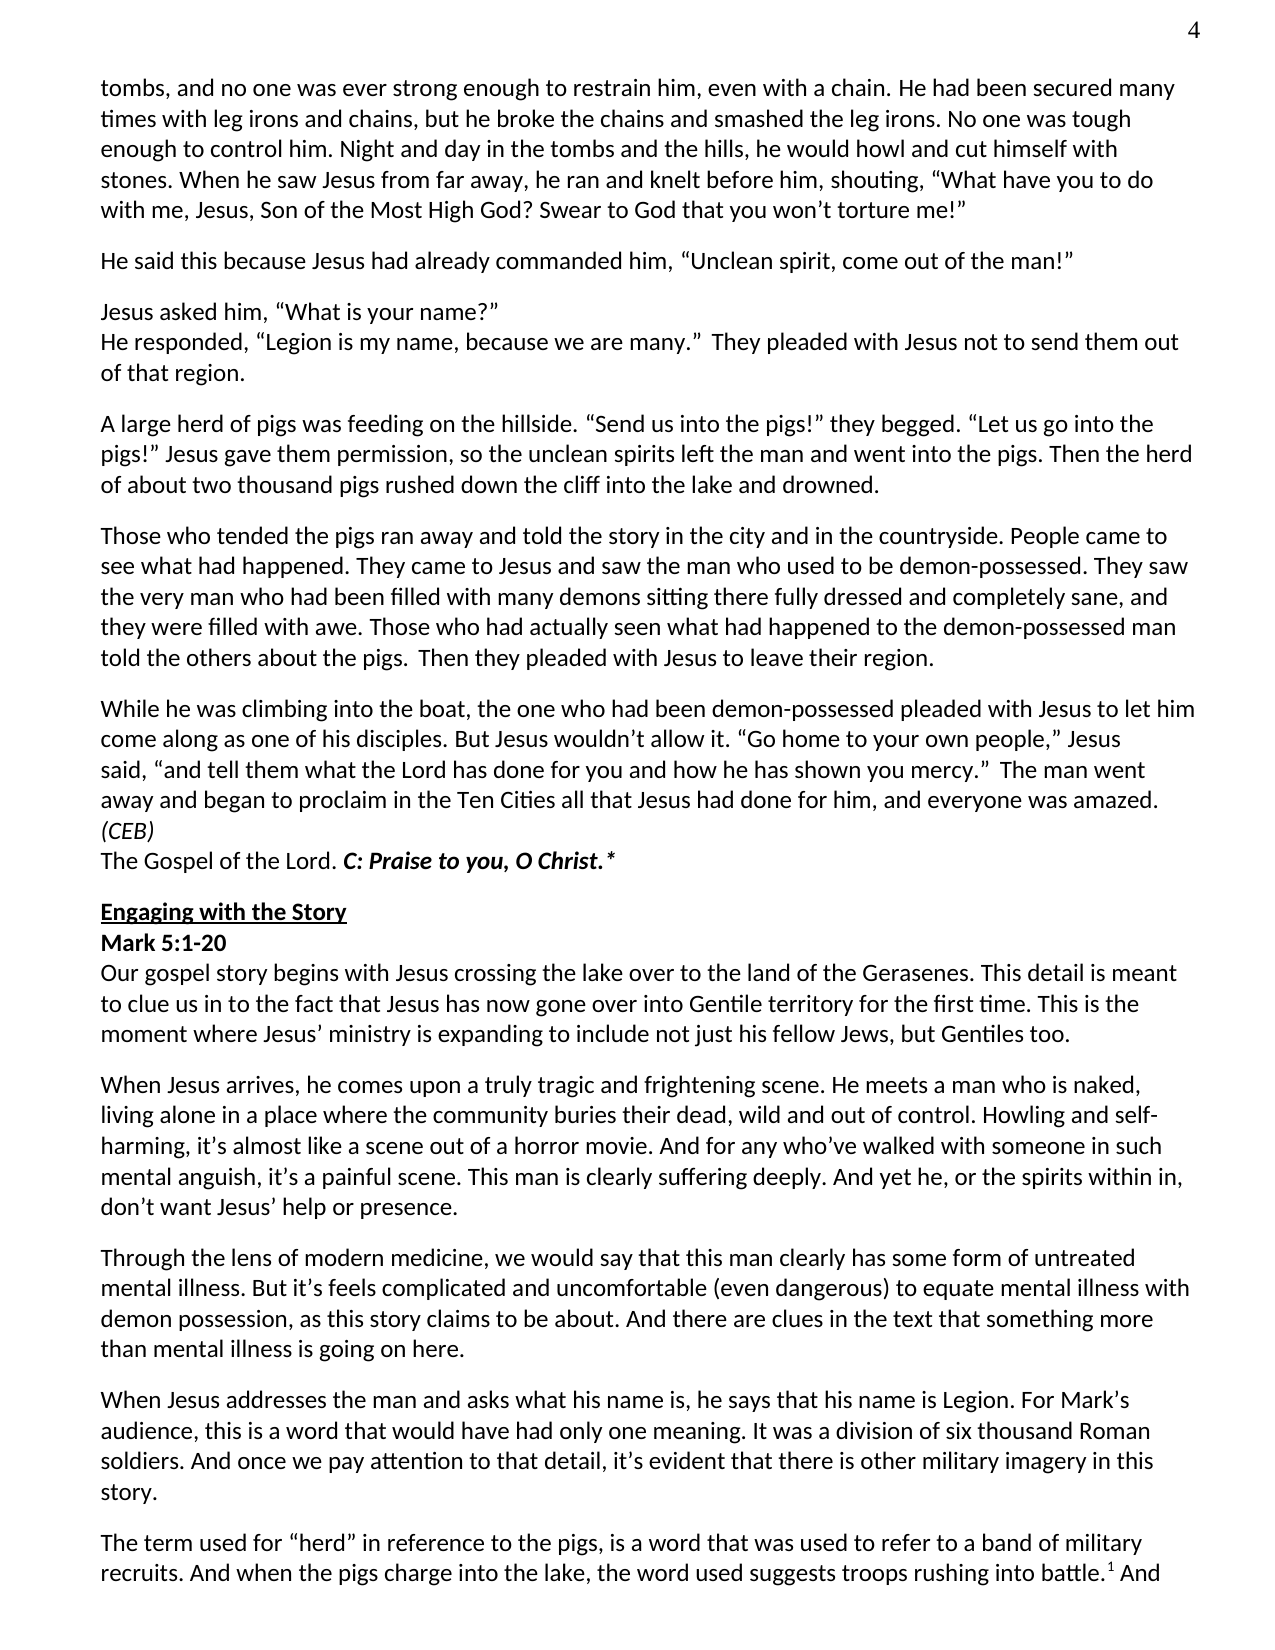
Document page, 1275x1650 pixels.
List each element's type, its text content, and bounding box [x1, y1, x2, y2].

text Engaging with the Story [100, 896, 1200, 927]
text When Jesus addresses the man and asks what his name is, he says that his name is Legion. For Mark’s audience, this is a word that would have had only one meaning. It was a division of six thousand Roman soldiers. And once we pay attention to that detail, it’s evident that there is other military imagery in this story. [100, 1384, 1200, 1506]
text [100, 72, 1200, 225]
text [100, 1527, 1200, 1588]
text Those who tended the pigs ran away and told the story in the city and in the countryside. People came to see what had happened. They came to Jesus and saw the man who used to be demon-possessed. They saw the very man who had been filled with many demons sitting there fully dressed and completely sane, and they were filled with awe. Those who had actually seen what had happened to the demon-possessed man told the others about the pigs. Then they pleaded with Jesus to leave their region. [100, 520, 1200, 672]
text A large herd of pigs was feeding on the hillside. “Send us into the pigs!” they begged. “Let us go into the pigs!” Jesus gave them permission, so the unclean spirits left the man and went into the pigs. Then the herd of about two thousand pigs rushed down the cliff into the lake and drowned. [100, 408, 1200, 499]
text Mark 5:1-20 [100, 927, 1200, 957]
text The Gospel of the Lord. C: Praise to you, O Christ.* [100, 845, 1200, 876]
text While he was climbing into the boat, the one who had been demon-possessed pleaded with Jesus to let him come along as one of his disciples. But Jesus wouldn’t allow it. “Go home to your own people,” Jesus said, “and tell them what the Lord has done for you and how he has shown you mercy.” The man went away and began to proclaim in the Ten Cities all that Jesus had done for him, and everyone was amazed. (CEB) [100, 693, 1200, 845]
text When Jesus arrives, he comes upon a truly tragic and frightening scene. He meets a man who is naked, living alone in a place where the community buries their dead, wild and out of control. Howling and self-harming, it’s almost like a scene out of a horror movie. And for any who’ve walked with someone in such mental anguish, it’s a painful scene. This man is clearly suffering deeply. And yet he, or the spirits within in, don’t want Jesus’ help or presence. [100, 1069, 1200, 1222]
text He responded, “Legion is my name, because we are many.” They pleaded with Jesus not to send them out of that region. [100, 327, 1200, 388]
text He said this because Jesus had already commanded him, “Unclean spirit, come out of the man!” [100, 245, 1200, 276]
text Jesus asked him, “What is your name?” [100, 296, 1200, 327]
text Our gospel story begins with Jesus crossing the lake over to the land of the Gerasenes. This detail is meant to clue us in to the fact that Jesus has now gone over into Gentile territory for the first time. This is the moment where Jesus’ ministry is expanding to include not just his fellow Jews, but Gentiles too. [100, 957, 1200, 1049]
text Through the lens of modern medicine, we would say that this man clearly has some form of untreated mental illness. But it’s feels complicated and uncomfortable (even dangerous) to equate mental illness with demon possession, as this story claims to be about. And there are clues in the text that something more than mental illness is going on here. [100, 1242, 1200, 1364]
